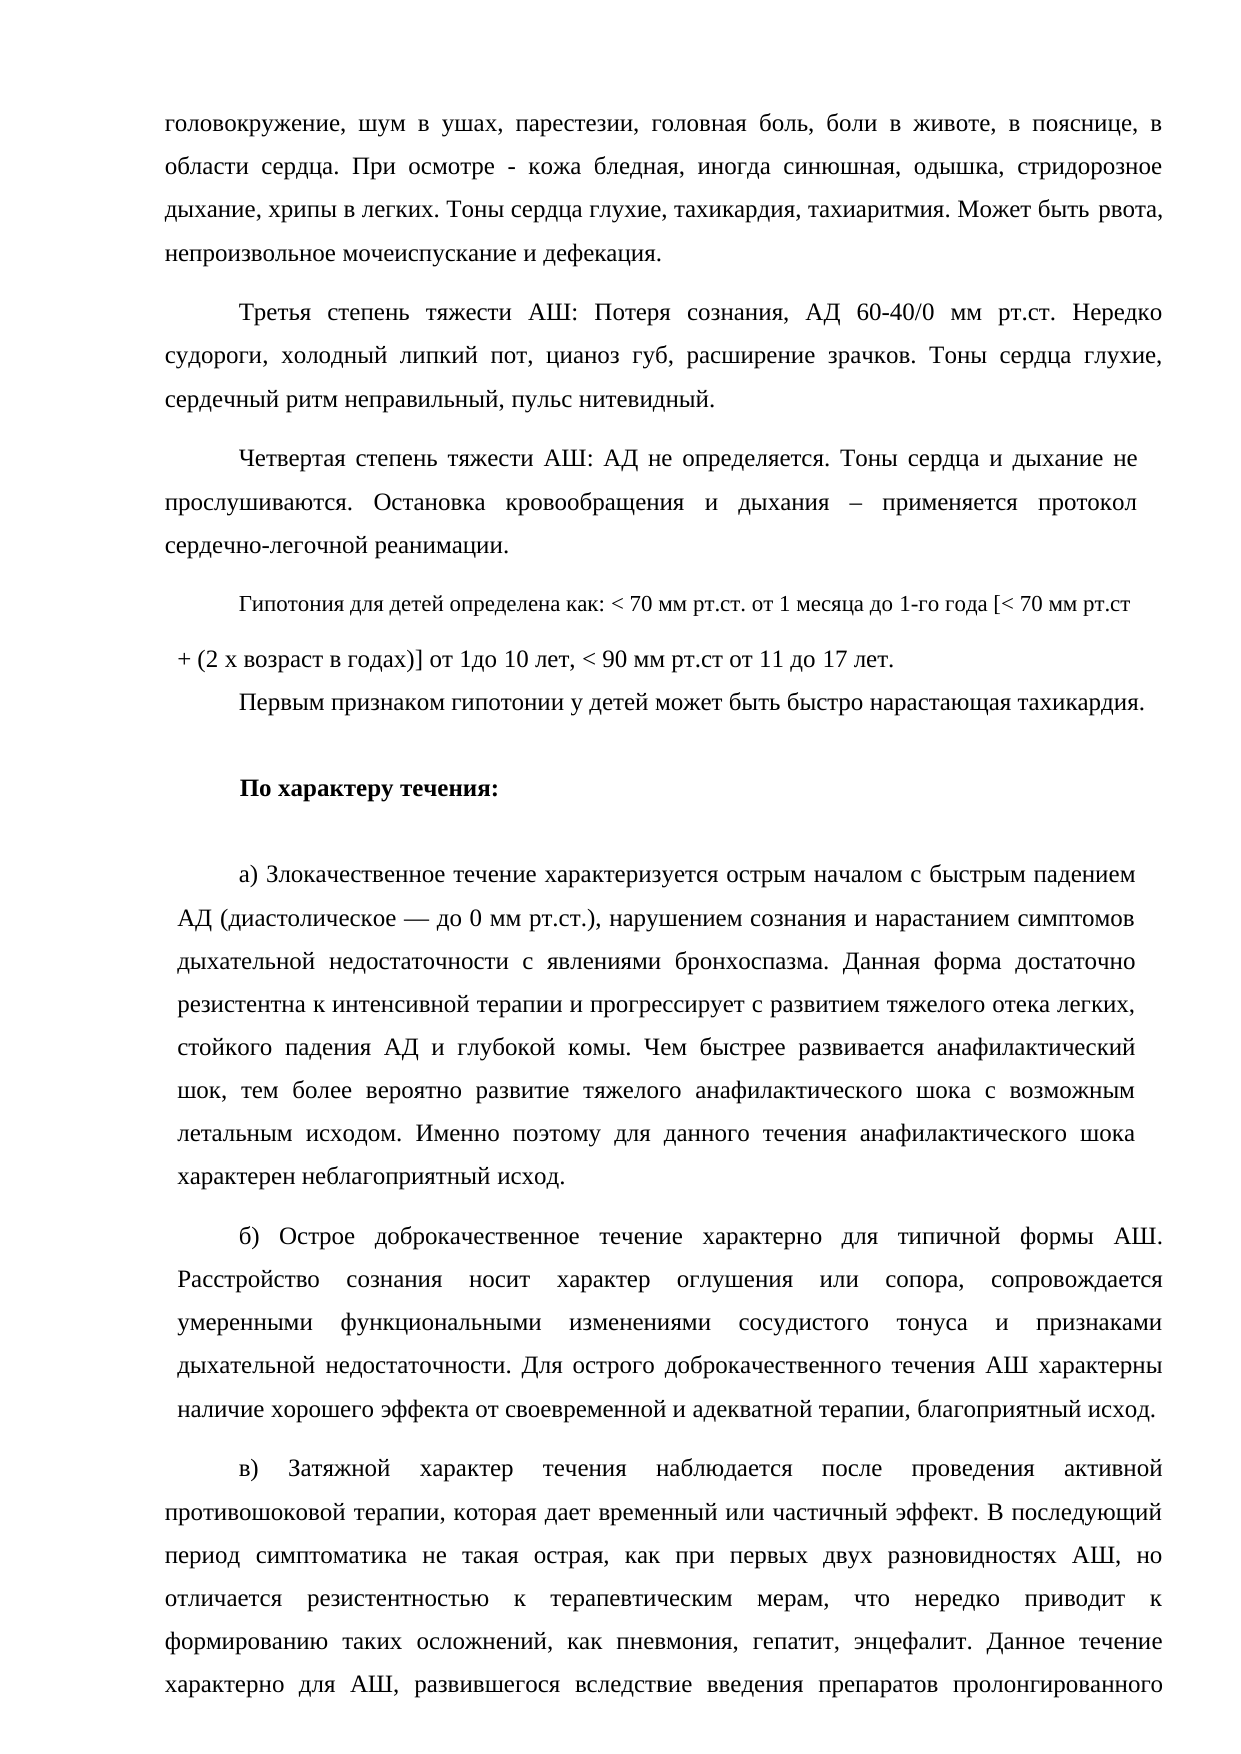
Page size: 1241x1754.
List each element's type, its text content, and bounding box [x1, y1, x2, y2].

subtitle Третья степень тяжести АШ: Потеря сознания, АД 60-40/0 мм рт.ст. Нередко судороги, холодный липкий пот, цианоз губ, расширение зрачков. Тоны сердца глухие, сердечный ритм неправильный, пульс нитевидный. [164, 297, 1163, 412]
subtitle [164, 108, 1163, 266]
text Первым признаком гипотонии у детей может быть быстро нарастающая тахикардия. [164, 687, 1163, 716]
text Четвертая степень тяжести АШ: АД не определяется. Тоны сердца и дыхание не прослушиваются. Остановка кровообращения и дыхания – применяется протокол сердечно-легочной реанимации. [164, 443, 1137, 558]
text б) Острое доброкачественное течение характерно для типичной формы АШ. Расстройство сознания носит характер оглушения или сопора, сопровождается умеренными функциональными изменениями сосудистого тонуса и признаками дыхательной недостаточности. Для острого доброкачественного течения АШ характерны наличие хорошего эффекта от своевременной и адекватной терапии, благоприятный исход. [177, 1221, 1163, 1422]
text а) Злокачественное течение характеризуется острым началом с быстрым падением АД (диастолическое — до 0 мм рт.ст.), нарушением сознания и нарастанием симптомов дыхательной недостаточности с явлениями бронхоспазма. Данная форма достаточно резистентна к интенсивной терапии и прогрессирует с развитием тяжелого отека легких, стойкого падения АД и глубокой комы. Чем быстрее развивается анафилактический шок, тем более вероятно развитие тяжелого анафилактического шока с возможным летальным исходом. Именно поэтому для данного течения анафилактического шока характерен неблагоприятный исход. [177, 859, 1136, 1190]
text + (2 х возраст в годах)] от 1до 10 лет, < 90 мм рт.ст от 11 до 17 лет. [177, 644, 1163, 673]
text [164, 1453, 1163, 1698]
text Гипотония для детей определена как: < 70 мм рт.ст. от 1 месяца до 1-го года [< 70 мм рт.ст [164, 589, 1137, 616]
subtitle По характеру течения: [177, 773, 1163, 802]
